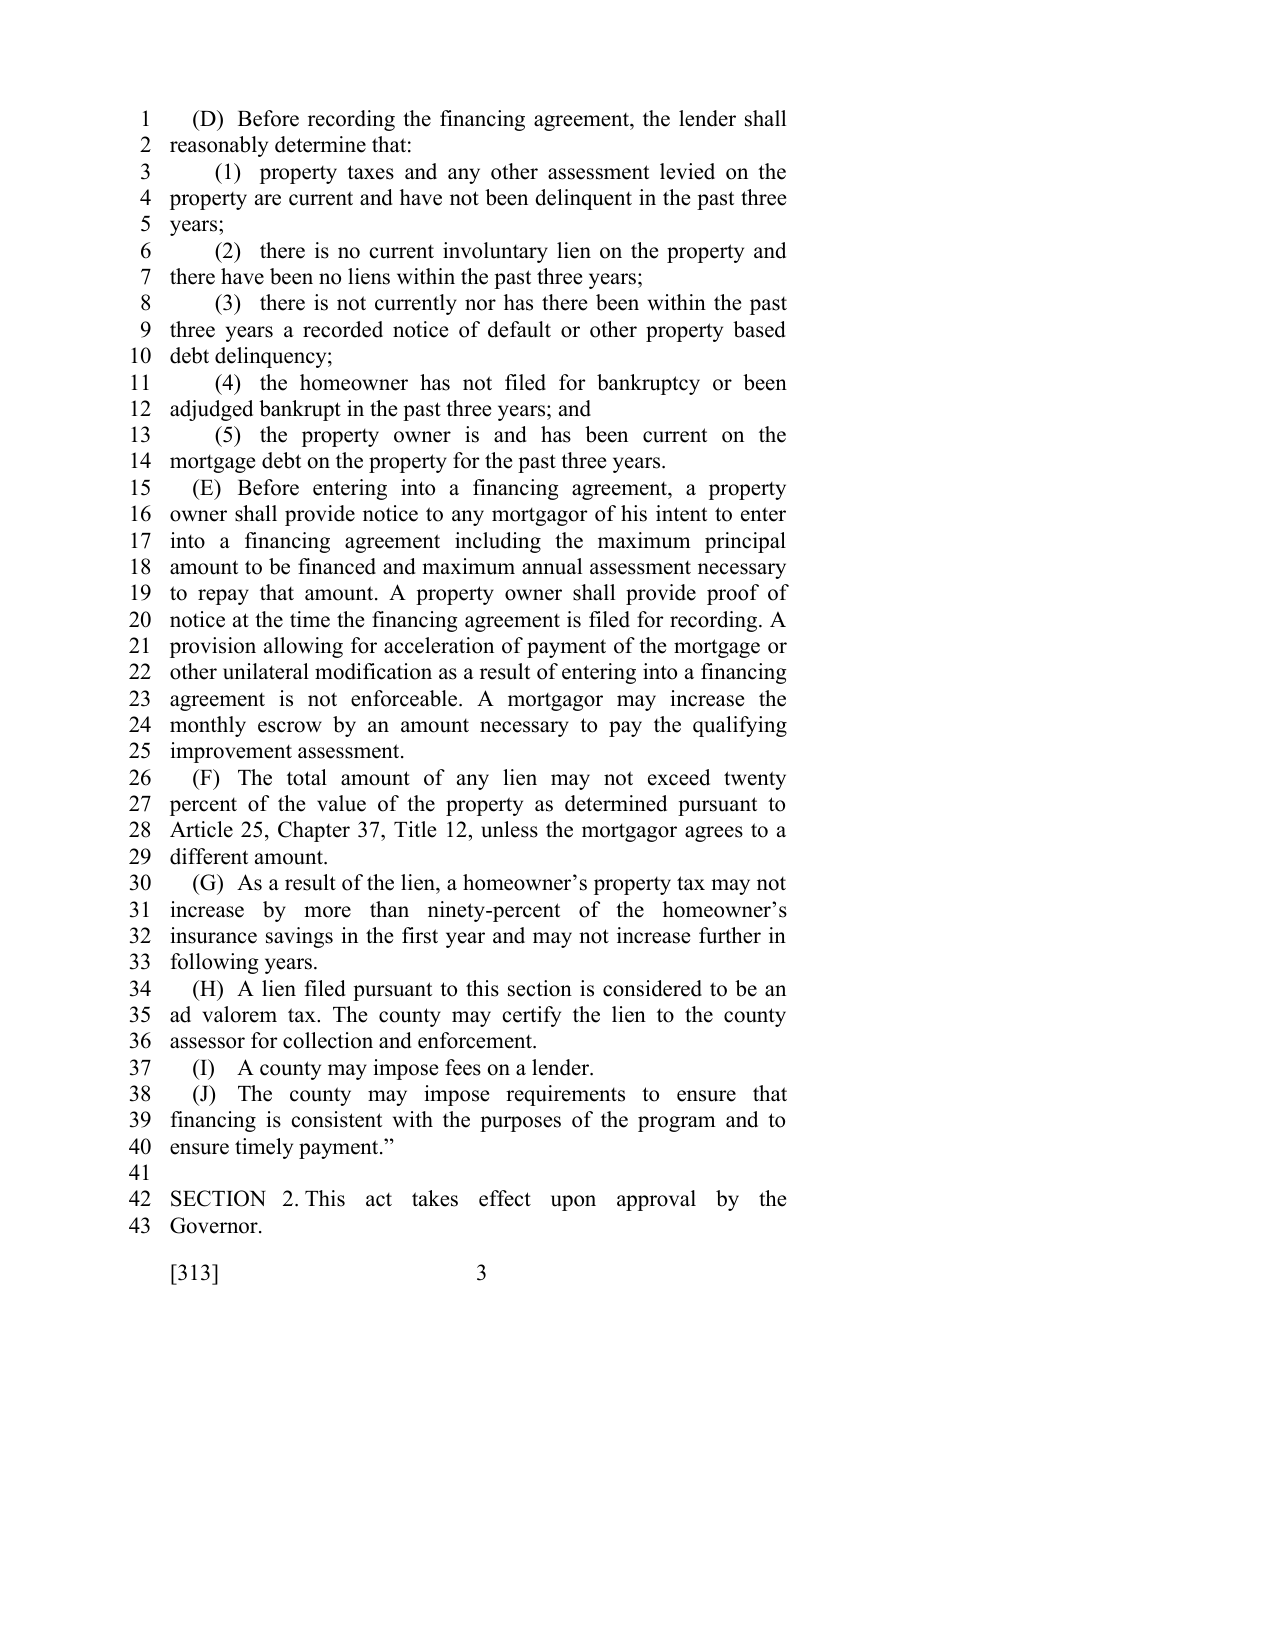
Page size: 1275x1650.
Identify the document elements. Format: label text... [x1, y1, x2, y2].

text (I) A county may impose fees on a lender. [169, 1054, 787, 1080]
text (F) The total amount of any lien may not exceed twenty percent of the value of the property as determined pursuant to Article 25, Chapter 37, Title 12, unless the mortgagor agrees to a different amount. [169, 764, 787, 869]
text (3) there is not currently nor has there been within the past three years a recorded notice of default or other property based debt delinquency; [169, 289, 787, 368]
text (E) Before entering into a financing agreement, a property owner shall provide notice to any mortgagor of his intent to enter into a financing agreement including the maximum principal amount to be financed and maximum annual assessment necessary to repay that amount. A property owner shall provide proof of notice at the time the financing agreement is filed for recording. A provision allowing for acceleration of payment of the mortgage or other unilateral modification as a result of entering into a financing agreement is not enforceable. A mortgagor may increase the monthly escrow by an amount necessary to pay the qualifying improvement assessment. [169, 474, 787, 764]
text (G) As a result of the lien, a homeowner’s property tax may not increase by more than ninety-percent of the homeowner’s insurance savings in the first year and may not increase further in following years. [169, 869, 787, 975]
text (2) there is no current involuntary lien on the property and there have been no liens within the past three years; [169, 237, 787, 289]
text (D) Before recording the financing agreement, the lender shall reasonably determine that: [169, 105, 787, 158]
text SECTION 2. This act takes effect upon approval by the Governor. [169, 1186, 787, 1238]
text (5) the property owner is and has been current on the mortgage debt on the property for the past three years. [169, 421, 787, 474]
text (J) The county may impose requirements to ensure that financing is consistent with the purposes of the program and to ensure timely payment.” [169, 1080, 787, 1159]
text (1) property taxes and any other assessment levied on the property are current and have not been delinquent in the past three years; [169, 158, 787, 237]
text (4) the homeowner has not filed for bankruptcy or been adjudged bankrupt in the past three years; and [169, 368, 787, 421]
text (H) A lien filed pursuant to this section is considered to be an ad valorem tax. The county may certify the lien to the county assessor for collection and enforcement. [169, 975, 787, 1054]
